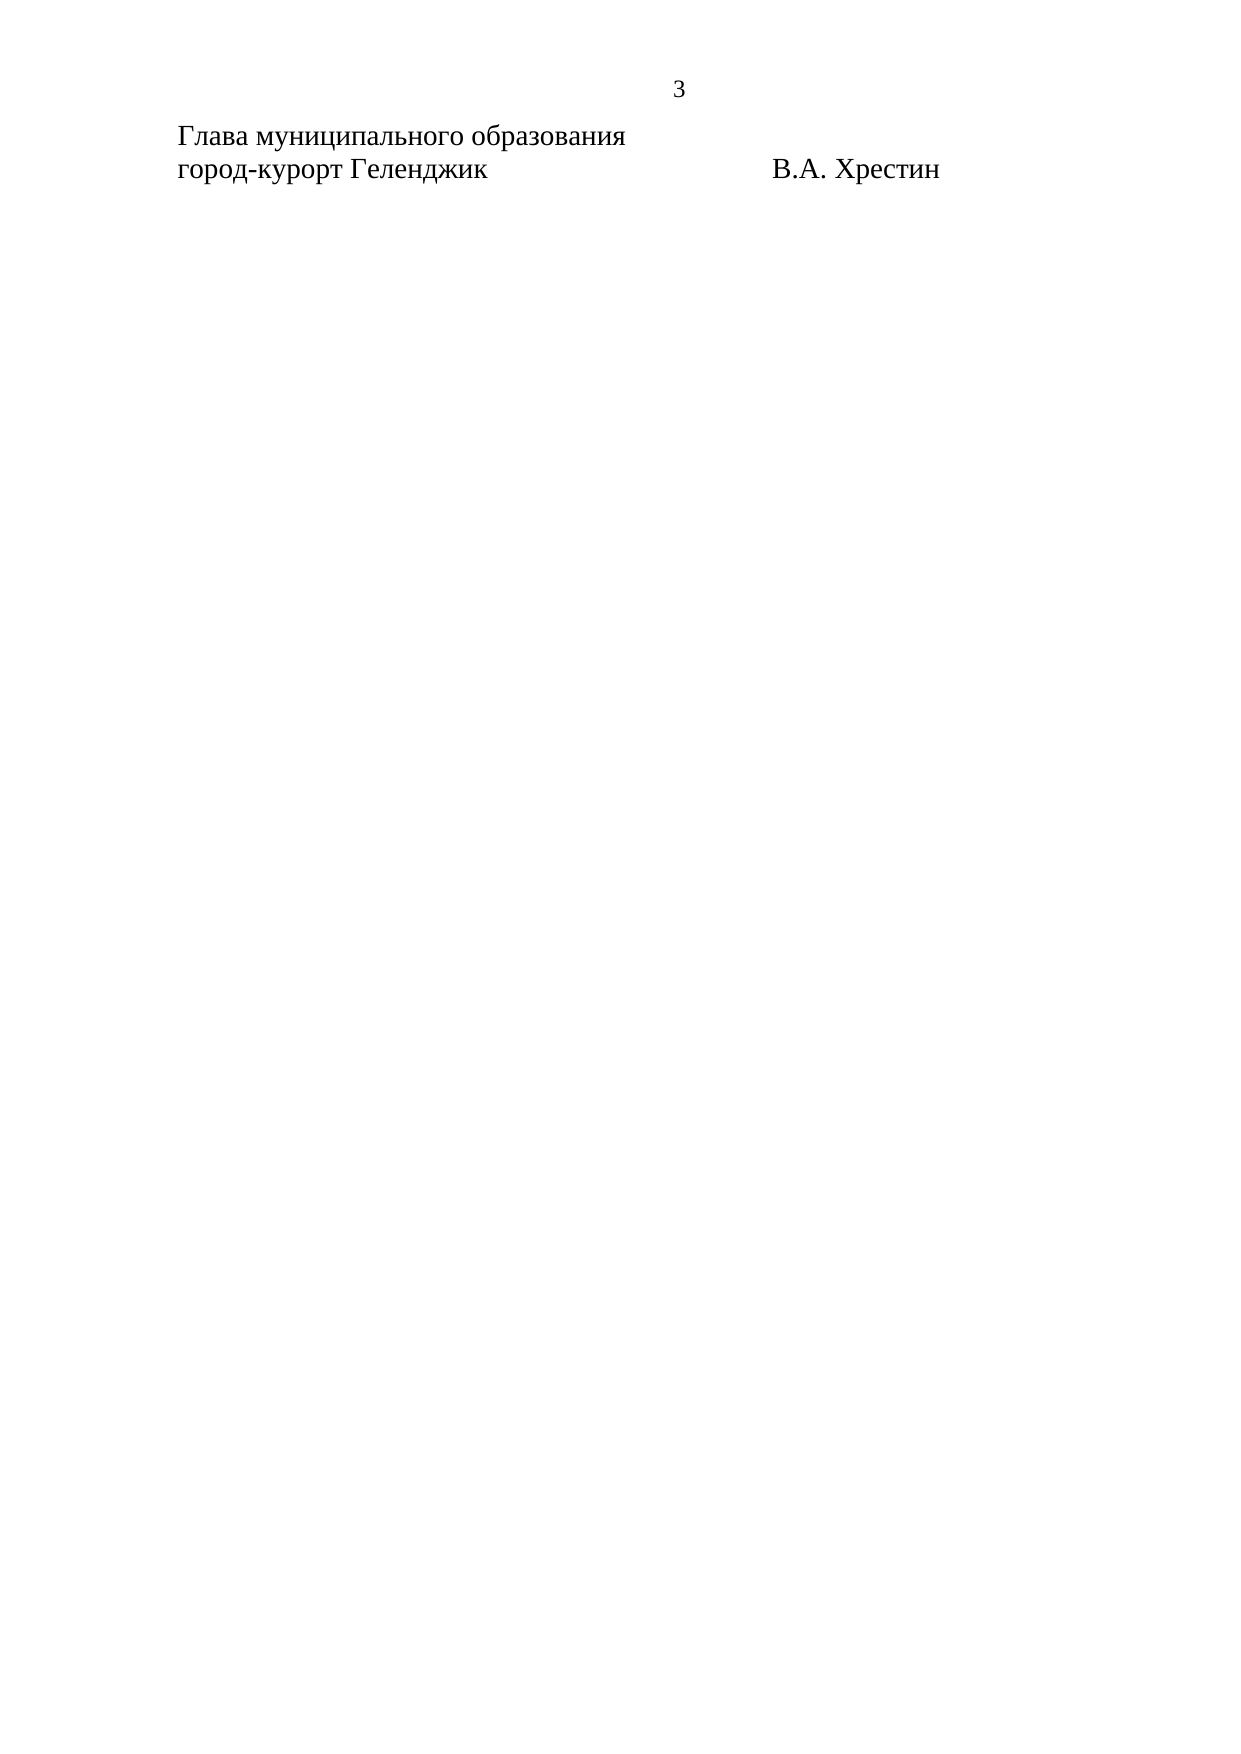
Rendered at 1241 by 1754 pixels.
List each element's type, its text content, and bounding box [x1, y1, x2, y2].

text Глава муниципального образования [177, 118, 1181, 152]
text город-курорт Геленджик В.А. Хрестин [177, 152, 1181, 185]
